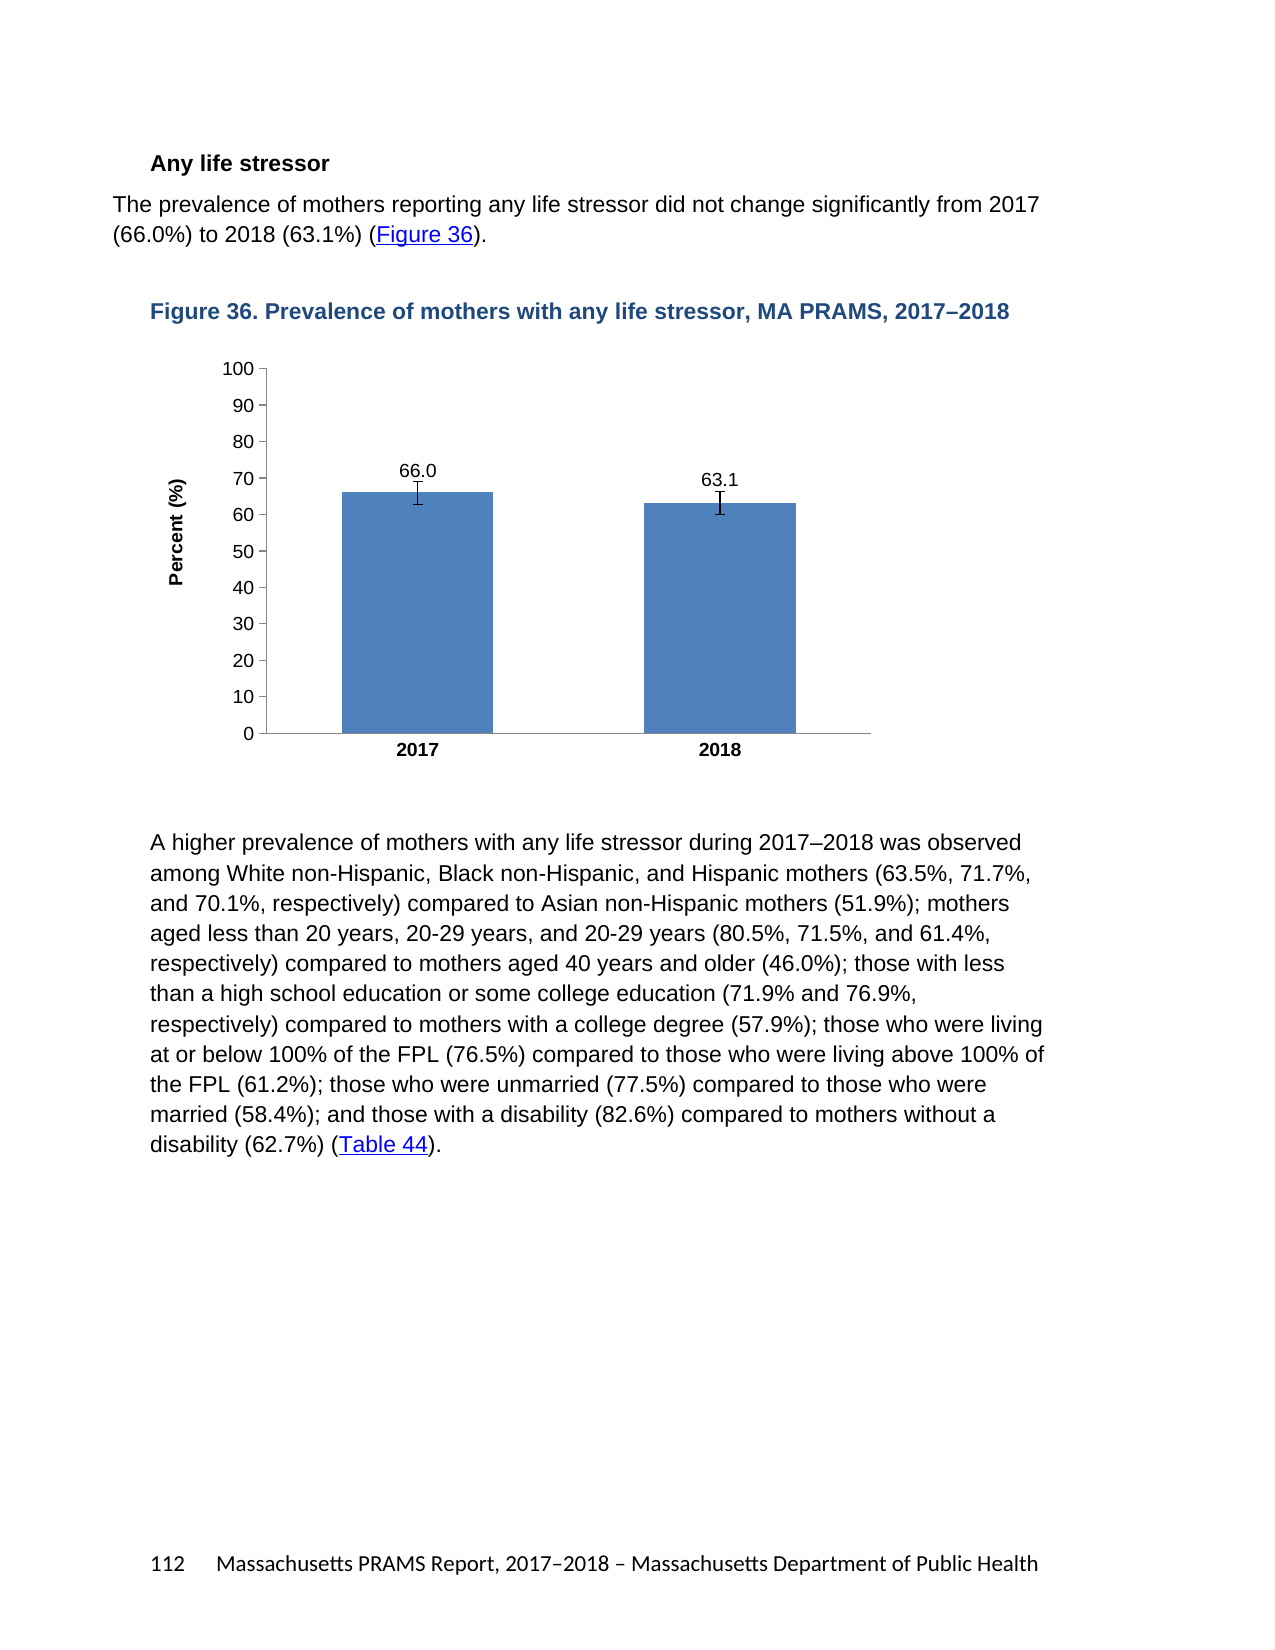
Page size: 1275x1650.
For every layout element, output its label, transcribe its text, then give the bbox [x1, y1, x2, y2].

list A higher prevalence of mothers with any life stressor during 2017–2018 was observed among White non-Hispanic, Black non-Hispanic, and Hispanic mothers (63.5%, 71.7%, and 70.1%, respectively) compared to Asian non-Hispanic mothers (51.9%); mothers aged less than 20 years, 20-29 years, and 20-29 years (80.5%, 71.5%, and 61.4%, respectively) compared to mothers aged 40 years and older (46.0%); those with less than a high school education or some college education (71.9% and 76.9%, respectively) compared to mothers with a college degree (57.9%); those who were living at or below 100% of the FPL (76.5%) compared to those who were living above 100% of the FPL (61.2%); those who were unmarried (77.5%) compared to those who were married (58.4%); and those with a disability (82.6%) compared to mothers without a disability (62.7%) (Table 44). [150, 829, 1050, 1158]
text The prevalence of mothers reporting any life stressor did not change significantly from 2017 (66.0%) to 2018 (63.1%) (Figure 36). [112, 191, 1050, 247]
title Any life stressor [150, 150, 1050, 176]
text Figure 36. Prevalence of mothers with any life stressor, MA PRAMS, 2017–2018 [150, 298, 1125, 324]
